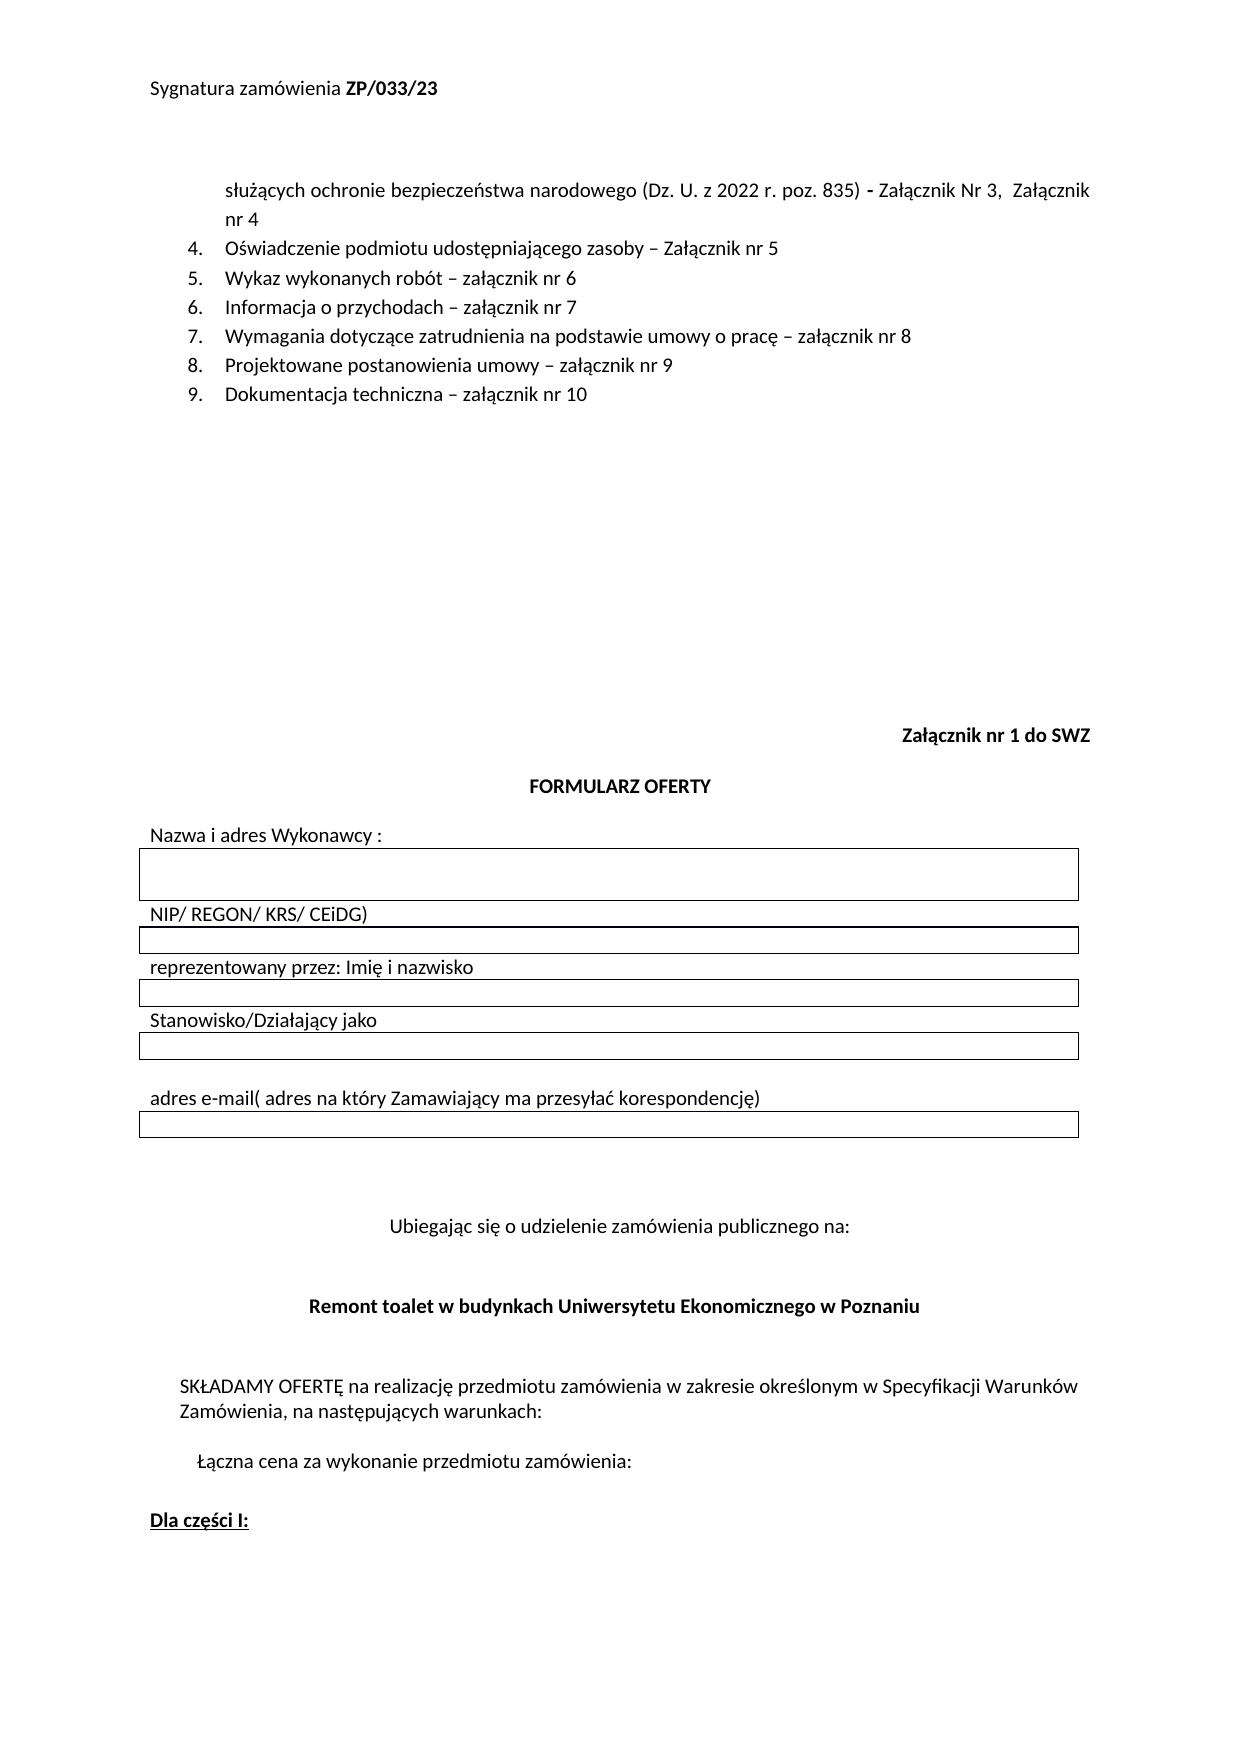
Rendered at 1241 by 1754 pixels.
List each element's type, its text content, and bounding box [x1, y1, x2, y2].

text Łączna cena za wykonanie przedmiotu zamówienia: [150, 1449, 1090, 1474]
table_header [140, 980, 1078, 1006]
list Projektowane postanowienia umowy – załącznik nr 9 [187, 352, 1090, 378]
list Wykaz wykonanych robót – załącznik nr 6 [187, 265, 1090, 290]
text SKŁADAMY OFERTĘ na realizację przedmiotu zamówienia w zakresie określonym w Specyfikacji Warunków Zamówienia, na następujących warunkach: [179, 1373, 1090, 1424]
table_header [140, 1112, 1078, 1137]
text Stanowisko/Działający jako [150, 1007, 1090, 1032]
list Oświadczenie podmiotu udostępniającego zasoby – Załącznik nr 5 [187, 236, 1090, 261]
text Nazwa i adres Wykonawcy : [150, 823, 1090, 848]
text FORMULARZ OFERTY [150, 773, 1090, 799]
table_header [140, 1033, 1078, 1059]
table_header [140, 928, 1078, 953]
text adres e-mail( adres na który Zamawiający ma przesyłać korespondencję) [150, 1085, 1090, 1111]
text reprezentowany przez: Imię i nazwisko [150, 954, 1090, 979]
text Dla części I: [150, 1507, 1090, 1532]
text Załącznik nr 1 do SWZ [150, 722, 1090, 748]
list Informacja o przychodach – załącznik nr 7 [187, 294, 1090, 319]
list Dokumentacja techniczna – załącznik nr 10 [187, 381, 1090, 407]
list Wymagania dotyczące zatrudnienia na podstawie umowy o pracę – załącznik nr 8 [187, 323, 1090, 348]
text NIP/ REGON/ KRS/ CEiDG) [150, 901, 1090, 926]
text Ubiegając się o udzielenie zamówienia publicznego na: [150, 1213, 1090, 1238]
text Remont toalet w budynkach Uniwersytetu Ekonomicznego w Poznaniu [150, 1293, 1079, 1318]
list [187, 177, 1090, 232]
table_header [140, 849, 1078, 900]
